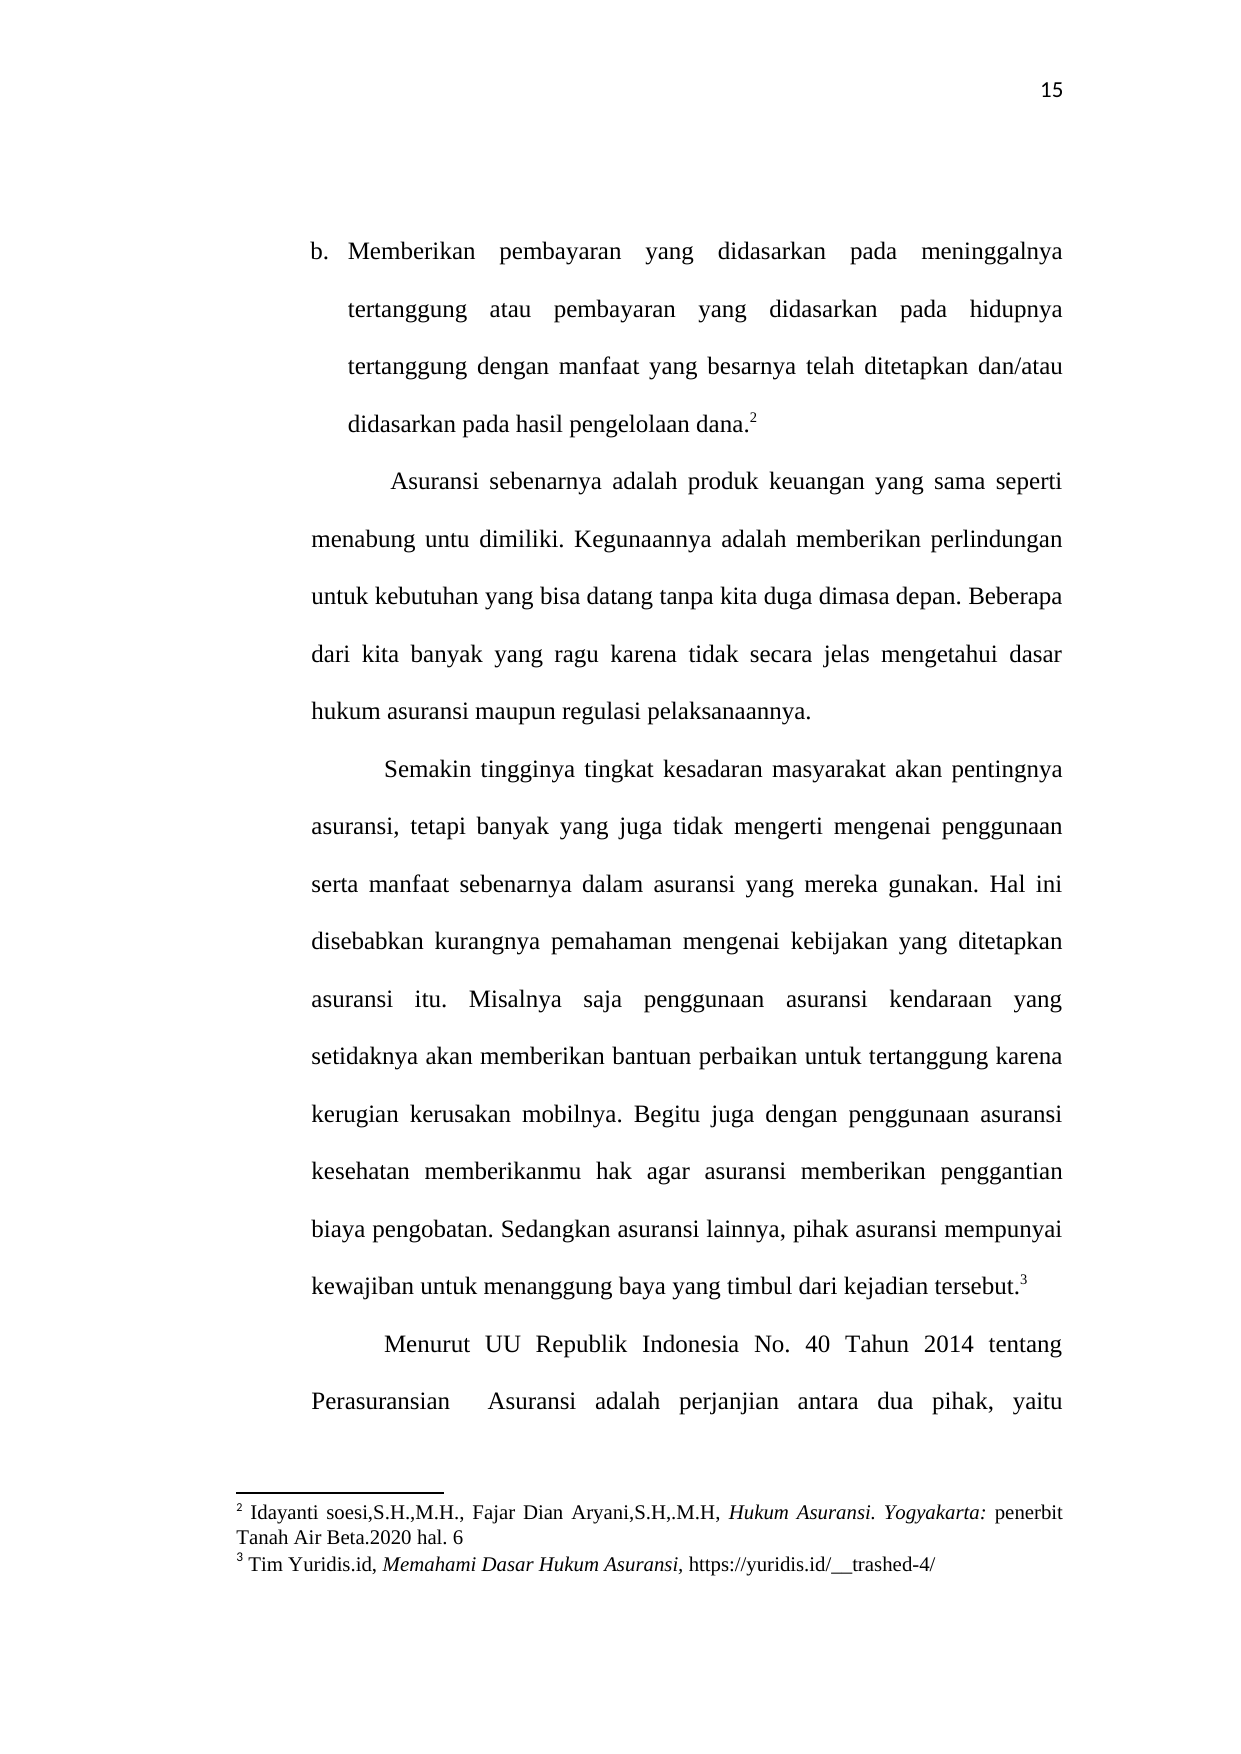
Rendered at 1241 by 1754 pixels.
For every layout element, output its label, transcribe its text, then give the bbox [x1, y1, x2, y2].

list Memberikan pembayaran yang didasarkan pada meninggalnya tertanggung atau pembayaran yang didasarkan pada hidupnya tertanggung dengan manfaat yang besarnya telah ditetapkan dan/atau didasarkan pada hasil pengelolaan dana. [310, 236, 1063, 437]
list Semakin tingginya tingkat kesadaran masyarakat akan pentingnya asuransi, tetapi banyak yang juga tidak mengerti mengenai penggunaan serta manfaat sebenarnya dalam asuransi yang mereka gunakan. Hal ini disebabkan kurangnya pemahaman mengenai kebijakan yang ditetapkan asuransi itu. Misalnya saja penggunaan asuransi kendaraan yang setidaknya akan memberikan bantuan perbaikan untuk tertanggung karena kerugian kerusakan mobilnya. Begitu juga dengan penggunaan asuransi kesehatan memberikanmu hak agar asuransi memberikan penggantian biaya pengobatan. Sedangkan asuransi lainnya, pihak asuransi mempunyai kewajiban untuk menanggung baya yang timbul dari kejadian tersebut. [311, 754, 1063, 1300]
list Asuransi sebenarnya adalah produk keuangan yang sama seperti menabung untu dimiliki. Kegunaannya adalah memberikan perlindungan untuk kebutuhan yang bisa datang tanpa kita duga dimasa depan. Beberapa dari kita banyak yang ragu karena tidak secara jelas mengetahui dasar hukum asuransi maupun regulasi pelaksanaannya. [311, 466, 1063, 725]
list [311, 1329, 1063, 1415]
